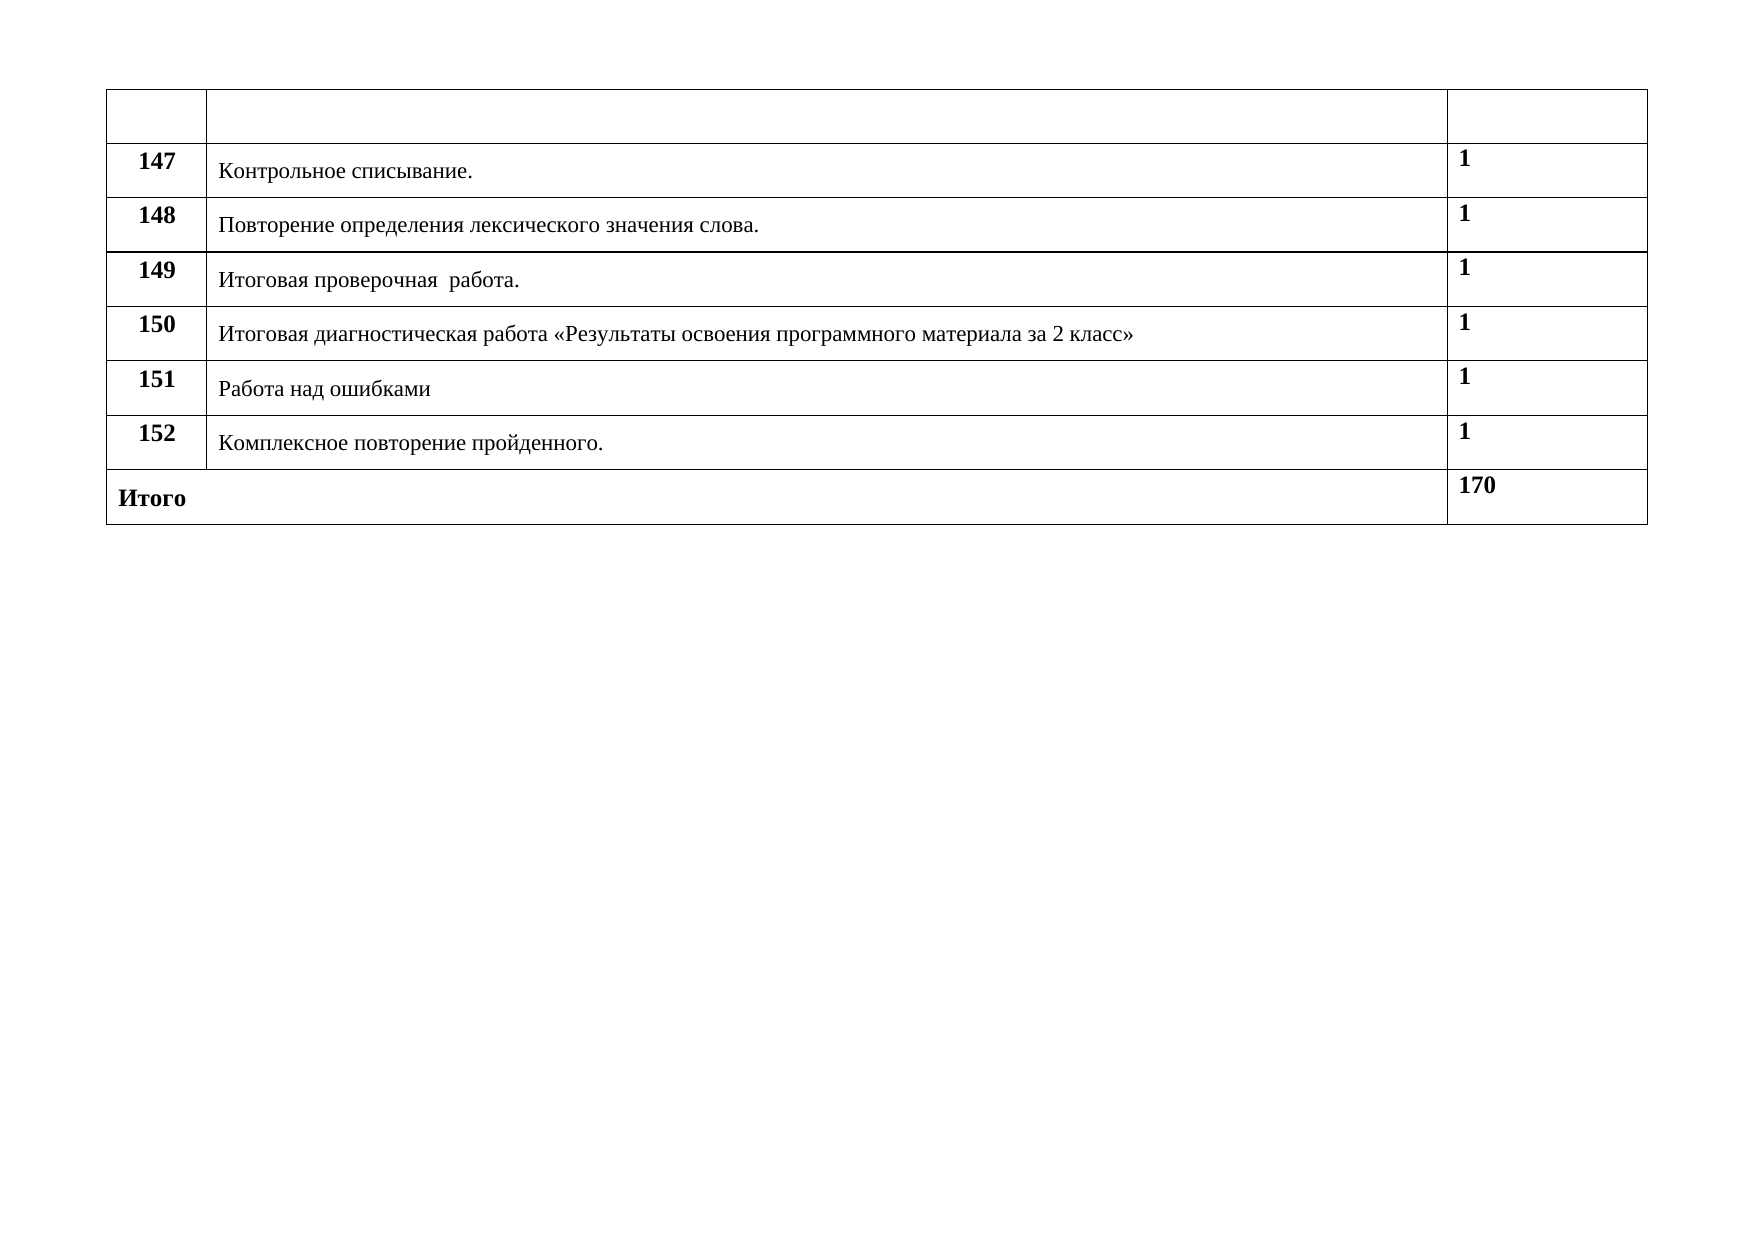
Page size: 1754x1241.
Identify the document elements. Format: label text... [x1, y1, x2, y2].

table_cell Комплексное повторение пройденного. [207, 416, 1447, 469]
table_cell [207, 90, 1447, 142]
table_cell 1 [1448, 253, 1647, 306]
table_cell 1 [1448, 198, 1647, 251]
table_cell 1 [1448, 416, 1647, 469]
table_cell 152 [107, 416, 206, 469]
table_cell Повторение определения лексического значения слова. [207, 198, 1447, 251]
table_cell 146 [107, 90, 206, 142]
table_cell 151 [107, 361, 206, 415]
table_cell 1 [1448, 361, 1647, 415]
table_cell 1 [1448, 144, 1647, 197]
table_cell Итого [107, 470, 1447, 524]
table_cell 1 [1448, 307, 1647, 360]
table_cell 170 [1448, 470, 1647, 524]
table_cell 147 [107, 144, 206, 197]
table_cell Контрольное списывание. [207, 144, 1447, 197]
table_cell 149 [107, 253, 206, 306]
table_cell 150 [107, 307, 206, 360]
table_cell Итоговая диагностическая работа «Результаты освоения программного материала за 2 класс» [207, 307, 1447, 360]
table_cell 148 [107, 198, 206, 251]
table_cell Итоговая проверочная работа. [207, 253, 1447, 306]
table_cell 1 [1448, 90, 1647, 142]
table_cell Работа над ошибками [207, 361, 1447, 415]
